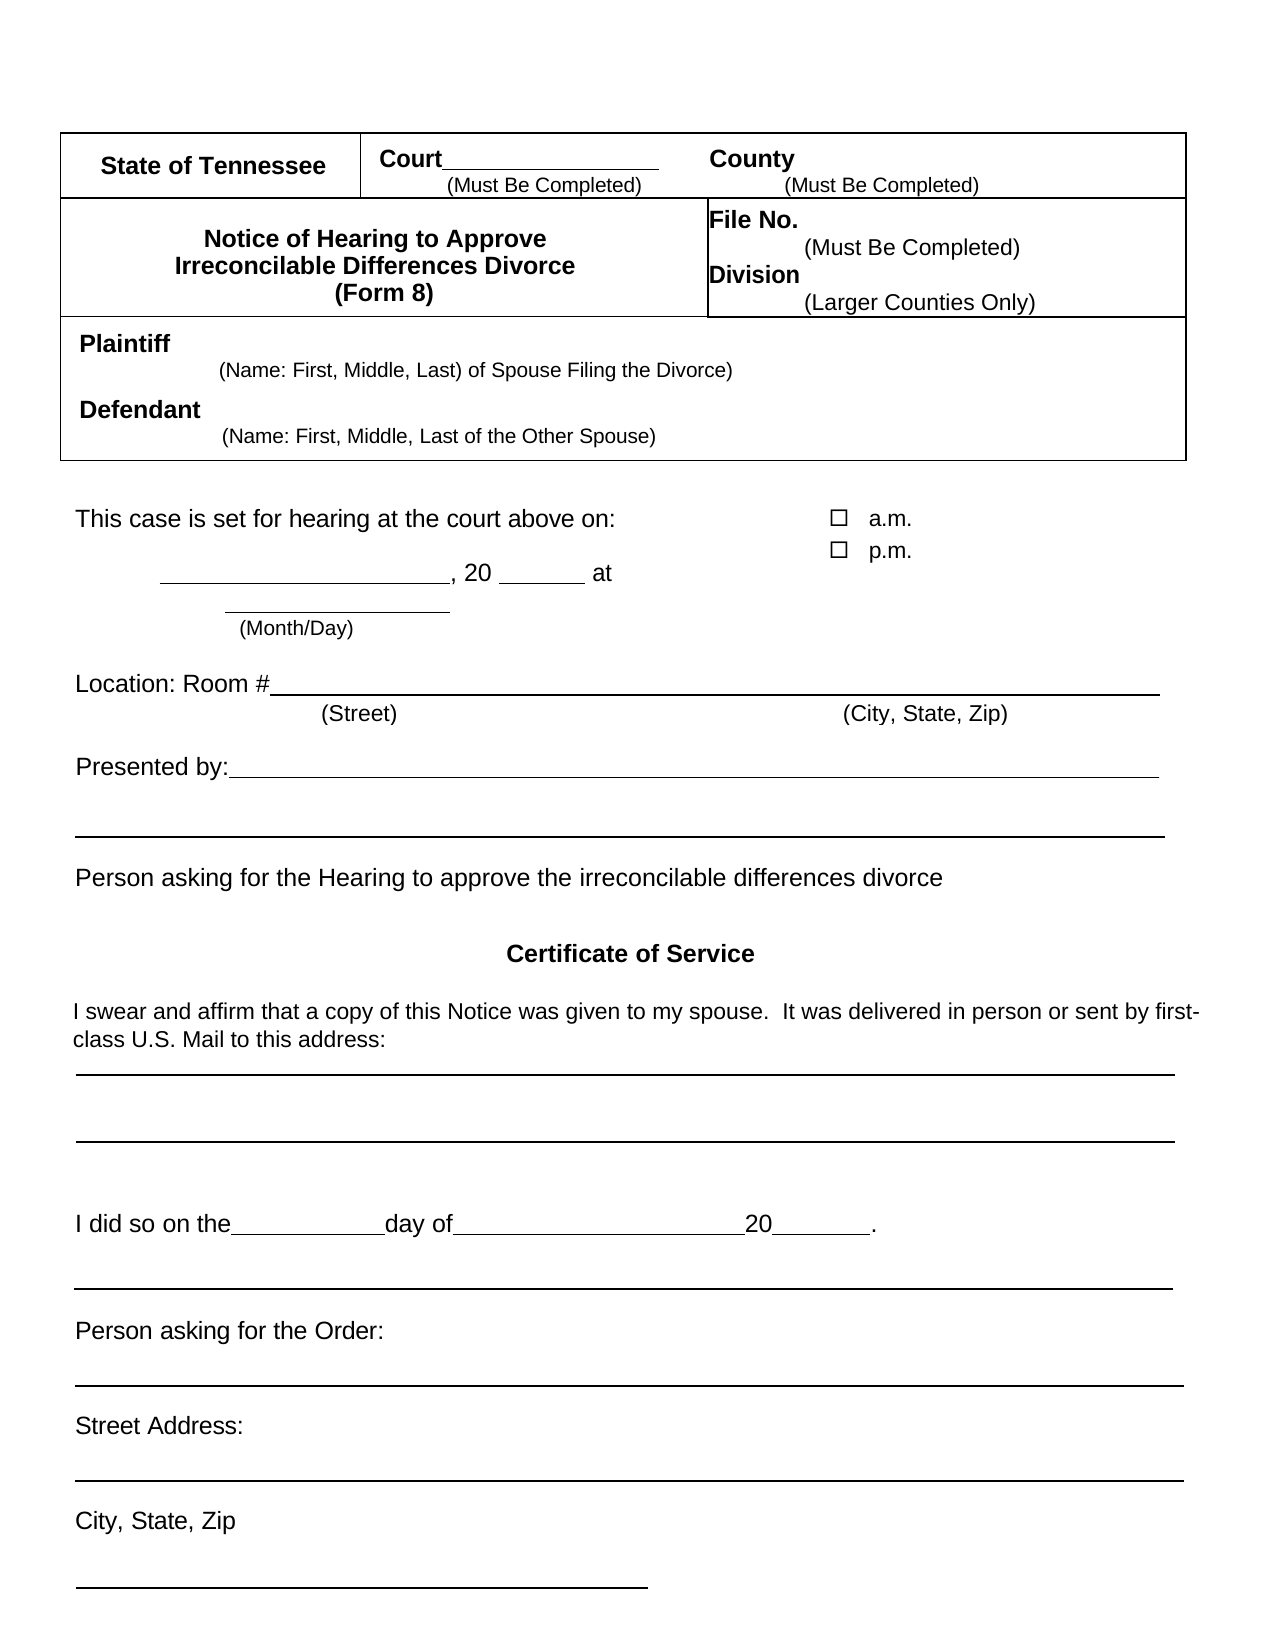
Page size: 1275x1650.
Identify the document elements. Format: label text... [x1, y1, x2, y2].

text , 20 at [159, 558, 794, 616]
text I swear and affirm that a copy of this Notice was given to my spouse. It was delivered in person or sent by first- class U.S. Mail to this address: [73, 998, 1200, 1052]
list p.m. [829, 537, 1210, 564]
list a.m. [829, 505, 1210, 531]
text Certificate of Service [60, 939, 1201, 968]
text Presented by: [75, 752, 1210, 781]
text Person asking for the Order: [75, 1317, 1210, 1346]
table_header Court County (Must Be Completed) (Must Be Completed) [361, 134, 1185, 197]
text This case is set for hearing at the court above on: [75, 504, 794, 533]
text (Month/Day) [60, 616, 1210, 639]
subtitle Location: Room # [75, 669, 1160, 698]
table_cell Notice of Hearing to Approve Irreconcilable Differences Divorce (Form 8) [61, 199, 707, 316]
text Street Address: [75, 1412, 1210, 1441]
table_cell File No. (Must Be Completed) Division (Larger Counties Only) [709, 199, 1185, 316]
table_header State of Tennessee [61, 134, 360, 197]
table_cell Plaintiff (Name: First, Middle, Last) of Spouse Filing the Divorce) Defendant (Name: First, Middle, Last of the Other Spouse) [61, 317, 1185, 460]
text Person asking for the Hearing to approve the irreconcilable differences divorce [75, 863, 1210, 892]
text City, State, Zip [75, 1507, 1210, 1536]
subtitle I did so on the day of 20 . [75, 1209, 1210, 1238]
